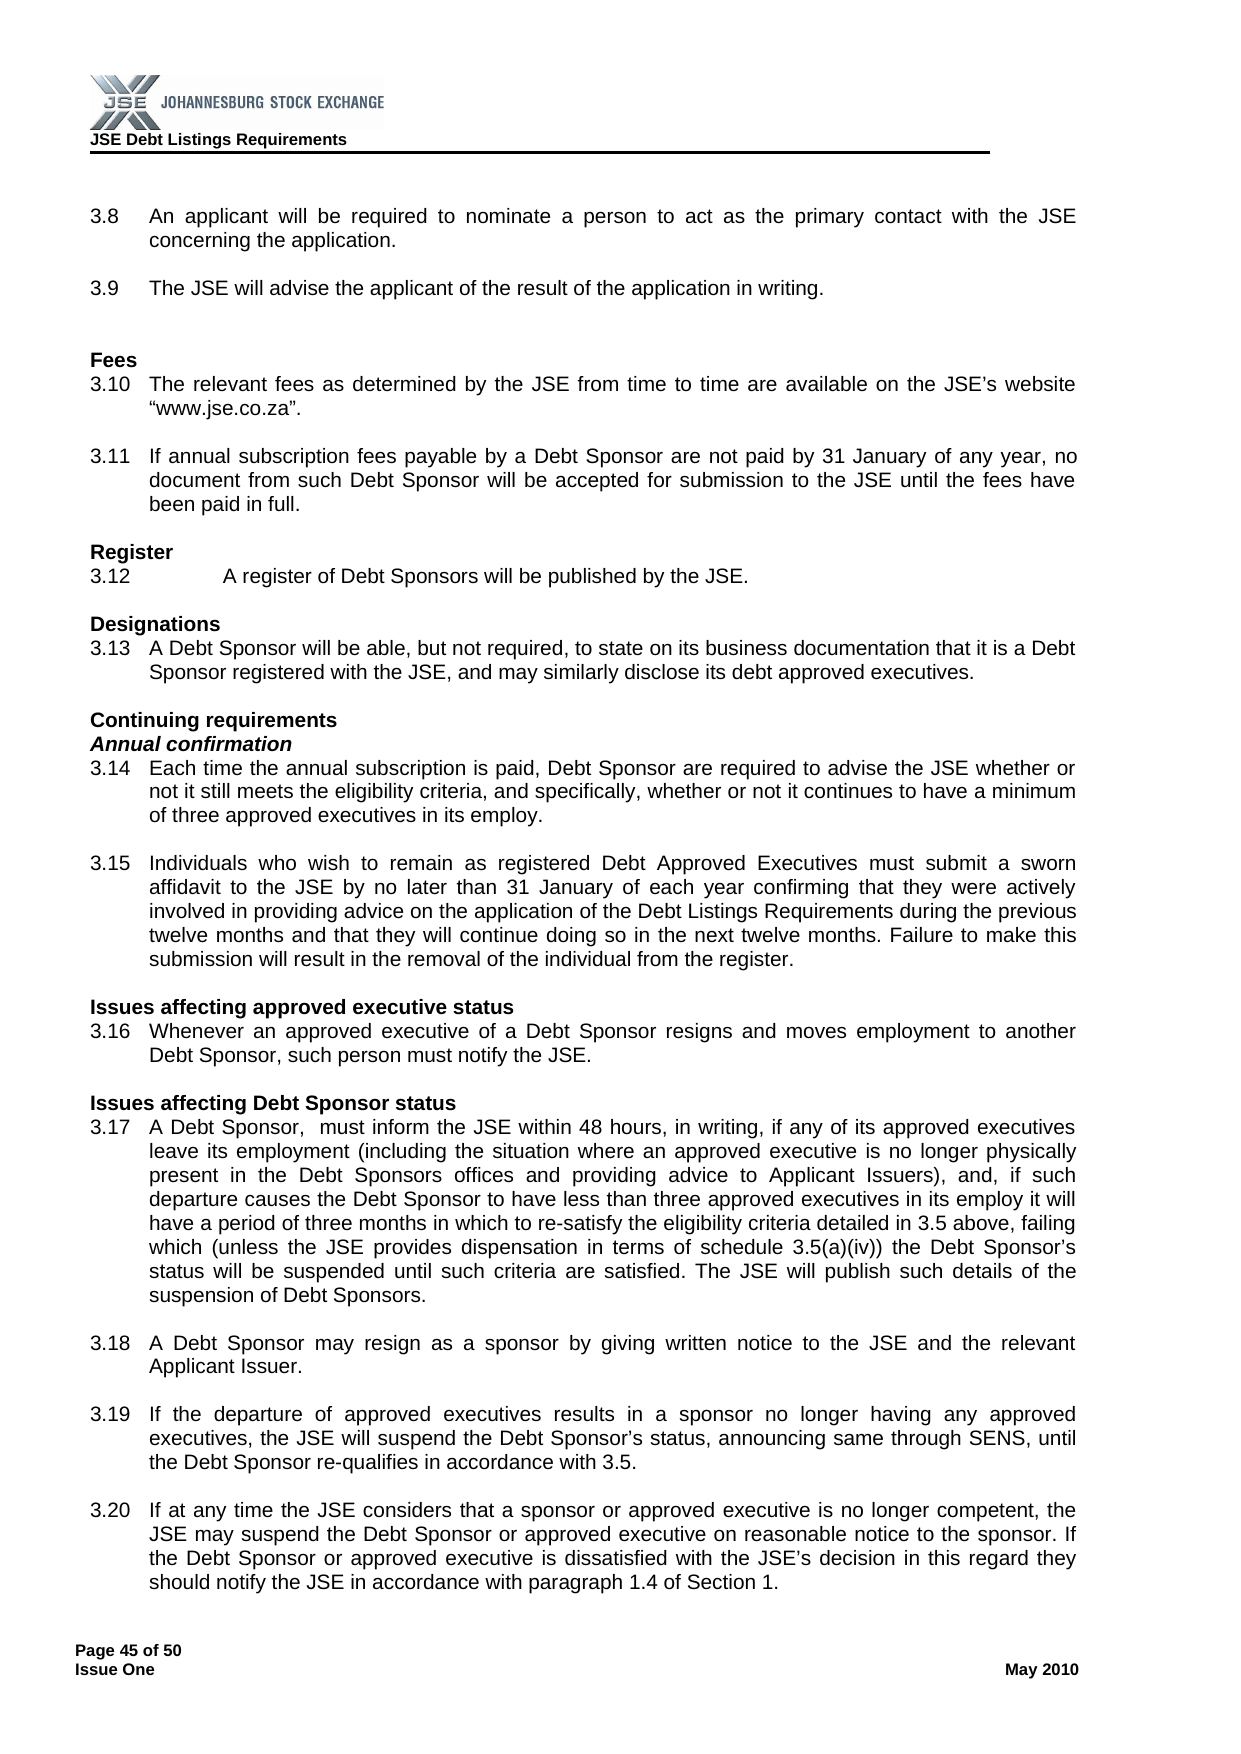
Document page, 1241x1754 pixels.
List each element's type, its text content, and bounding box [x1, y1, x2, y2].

text 3.11 If annual subscription fees payable by a Debt Sponsor are not paid by 31 January of any year, no document from such Debt Sponsor will be accepted for submission to the JSE until the fees have been paid in full. [90, 444, 1078, 516]
text Issues affecting Debt Sponsor status [90, 1091, 1078, 1115]
text Continuing requirements [90, 707, 1078, 731]
text 3.14 Each time the annual subscription is paid, Debt Sponsor are required to advise the JSE whether or not it still meets the eligibility criteria, and specifically, whether or not it continues to have a minimum of three approved executives in its employ. [90, 755, 1078, 827]
text 3.18 A Debt Sponsor may resign as a sponsor by giving written notice to the JSE and the relevant Applicant Issuer. [90, 1330, 1078, 1378]
text 3.8 An applicant will be required to nominate a person to act as the primary contact with the JSE concerning the application. [90, 204, 1078, 252]
picture [89, 75, 384, 130]
list A register of Debt Sponsors will be published by the JSE. [90, 564, 1078, 588]
text Designations [90, 612, 1078, 636]
text 3.19 If the departure of approved executives results in a sponsor no longer having any approved executives, the JSE will suspend the Debt Sponsor’s status, announcing same through SENS, until the Debt Sponsor re-qualifies in accordance with 3.5. [90, 1402, 1078, 1474]
text Register [90, 540, 1078, 564]
text 3.15 Individuals who wish to remain as registered Debt Approved Executives must submit a sworn affidavit to the JSE by no later than 31 January of each year confirming that they were actively involved in providing advice on the application of the Debt Listings Requirements during the previous twelve months and that they will continue doing so in the next twelve months. Failure to make this submission will result in the removal of the individual from the register. [90, 851, 1078, 971]
text 3.17 A Debt Sponsor, must inform the JSE within 48 hours, in writing, if any of its approved executives leave its employment (including the situation where an approved executive is no longer physically present in the Debt Sponsors offices and providing advice to Applicant Issuers), and, if such departure causes the Debt Sponsor to have less than three approved executives in its employ it will have a period of three months in which to re-satisfy the eligibility criteria detailed in 3.5 above, failing which (unless the JSE provides dispensation in terms of schedule 3.5(a)(iv)) the Debt Sponsor’s status will be suspended until such criteria are satisfied. The JSE will publish such details of the suspension of Debt Sponsors. [90, 1115, 1078, 1306]
text 3.10 The relevant fees as determined by the JSE from time to time are available on the JSE’s website “www.jse.co.za”. [90, 372, 1078, 420]
text 3.16 Whenever an approved executive of a Debt Sponsor resigns and moves employment to another Debt Sponsor, such person must notify the JSE. [90, 1019, 1078, 1067]
text 3.13 A Debt Sponsor will be able, but not required, to state on its business documentation that it is a Debt Sponsor registered with the JSE, and may similarly disclose its debt approved executives. [90, 636, 1078, 683]
text 3.9 The JSE will advise the applicant of the result of the application in writing. [90, 276, 1078, 300]
text 3.20 If at any time the JSE considers that a sponsor or approved executive is no longer competent, the JSE may suspend the Debt Sponsor or approved executive on reasonable notice to the sponsor. If the Debt Sponsor or approved executive is dissatisfied with the JSE’s decision in this regard they should notify the JSE in accordance with paragraph 1.4 of Section 1. [90, 1498, 1078, 1594]
text Annual confirmation [90, 731, 1078, 755]
text Issues affecting approved executive status [90, 995, 1078, 1019]
text Fees [90, 348, 1078, 372]
